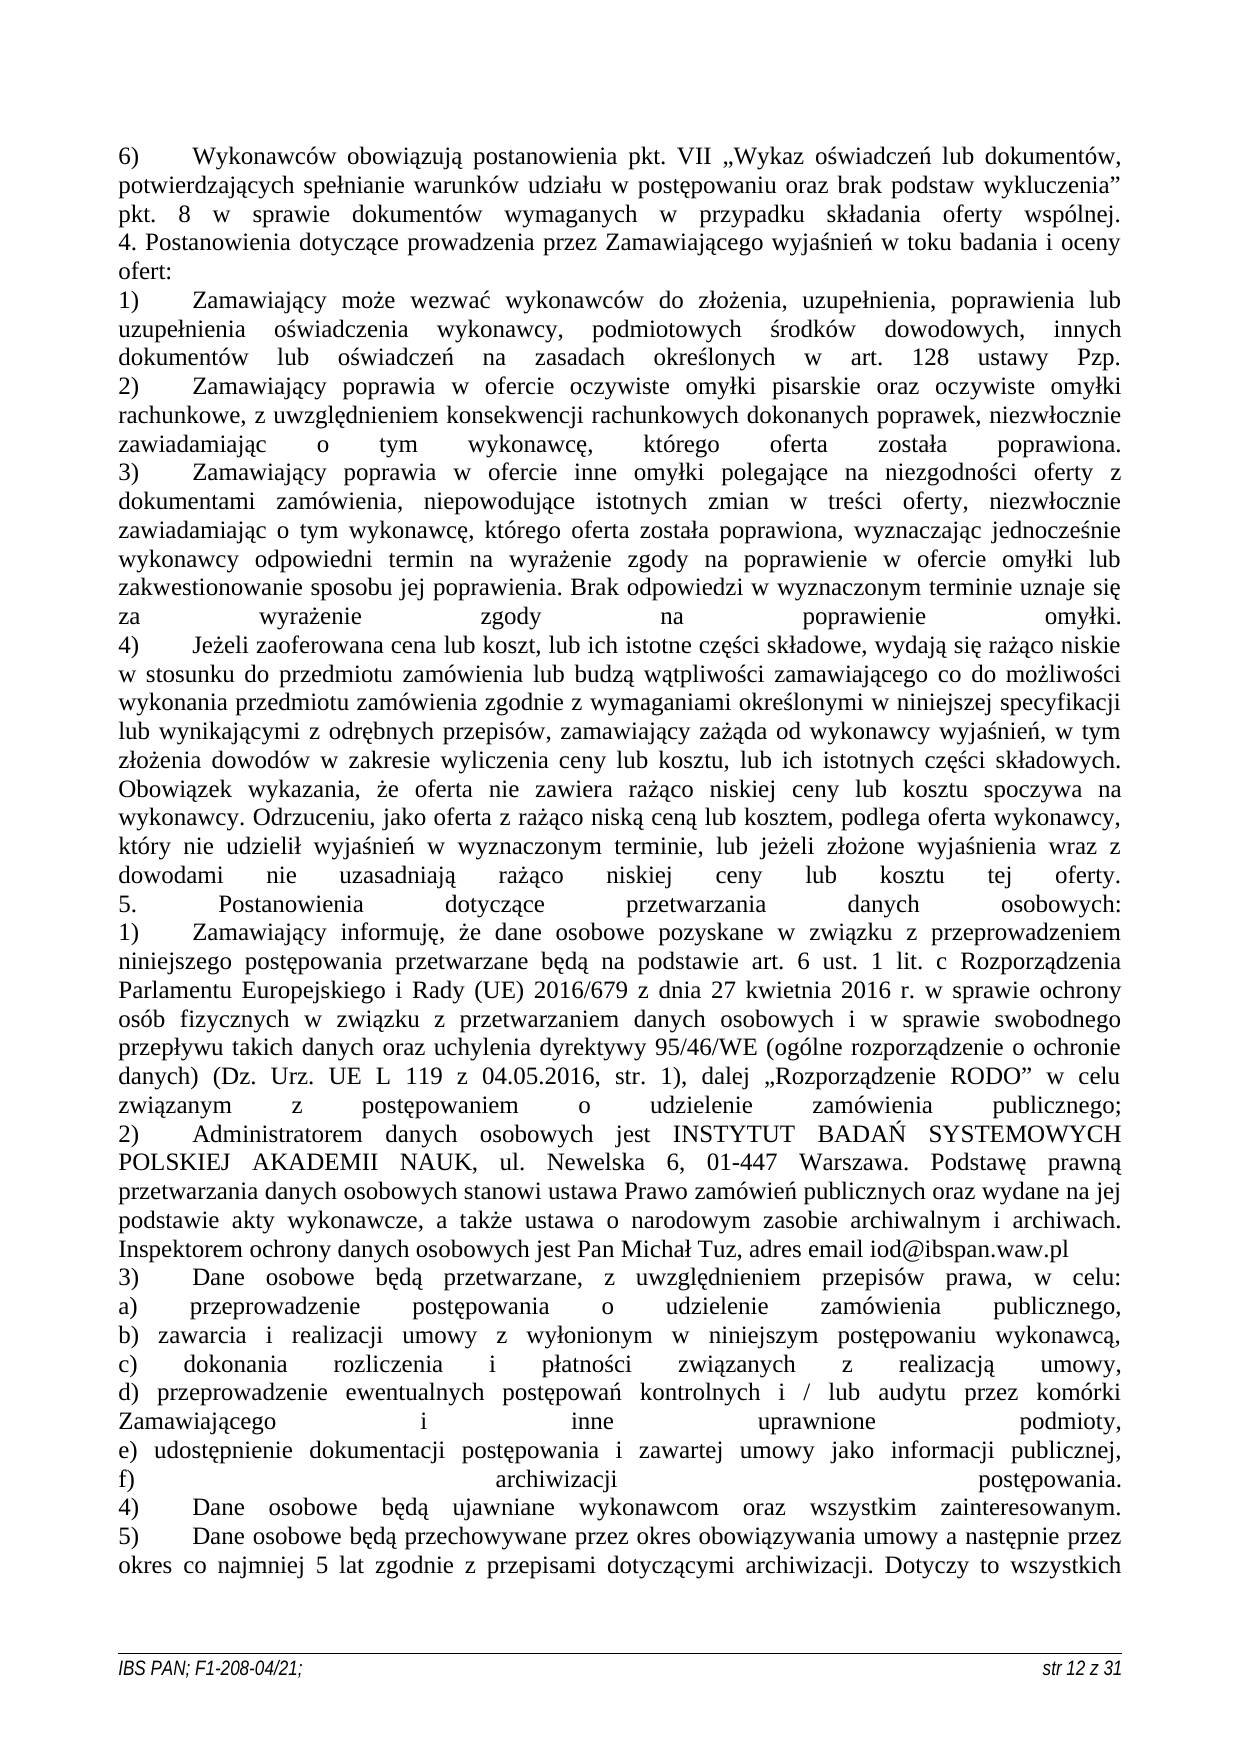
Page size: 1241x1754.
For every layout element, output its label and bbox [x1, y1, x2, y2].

text [118, 141, 1122, 1262]
text [118, 1262, 1122, 1579]
